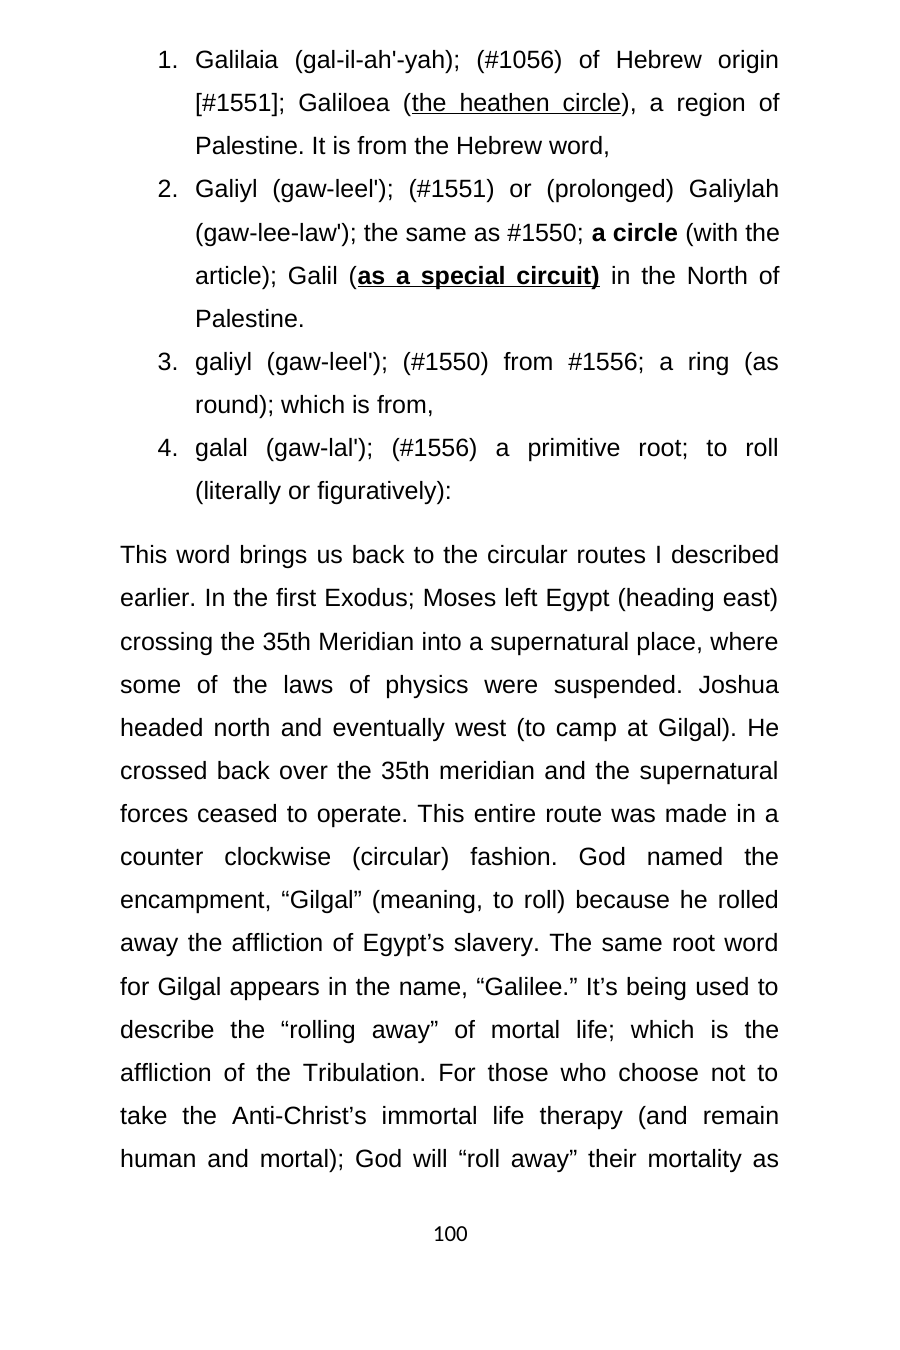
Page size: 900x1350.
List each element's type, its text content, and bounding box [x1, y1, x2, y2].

list Galilaia (gal-il-ah'-yah); (#1056) of Hebrew origin [#1551]; Galiloea (the heathen circle), a region of Palestine. It is from the Hebrew word, [157, 45, 780, 160]
list Galiyl (gaw-leel'); (#1551) or (prolonged) Galiylah (gaw-lee-law'); the same as #1550; a circle (with the article); Galil (as a special circuit) in the North of Palestine. [157, 174, 780, 332]
list galal (gaw-lal'); (#1556) a primitive root; to roll (literally or figuratively): [157, 433, 780, 505]
list galiyl (gaw-leel'); (#1550) from #1556; a ring (as round); which is from, [157, 347, 780, 419]
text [120, 540, 780, 1173]
